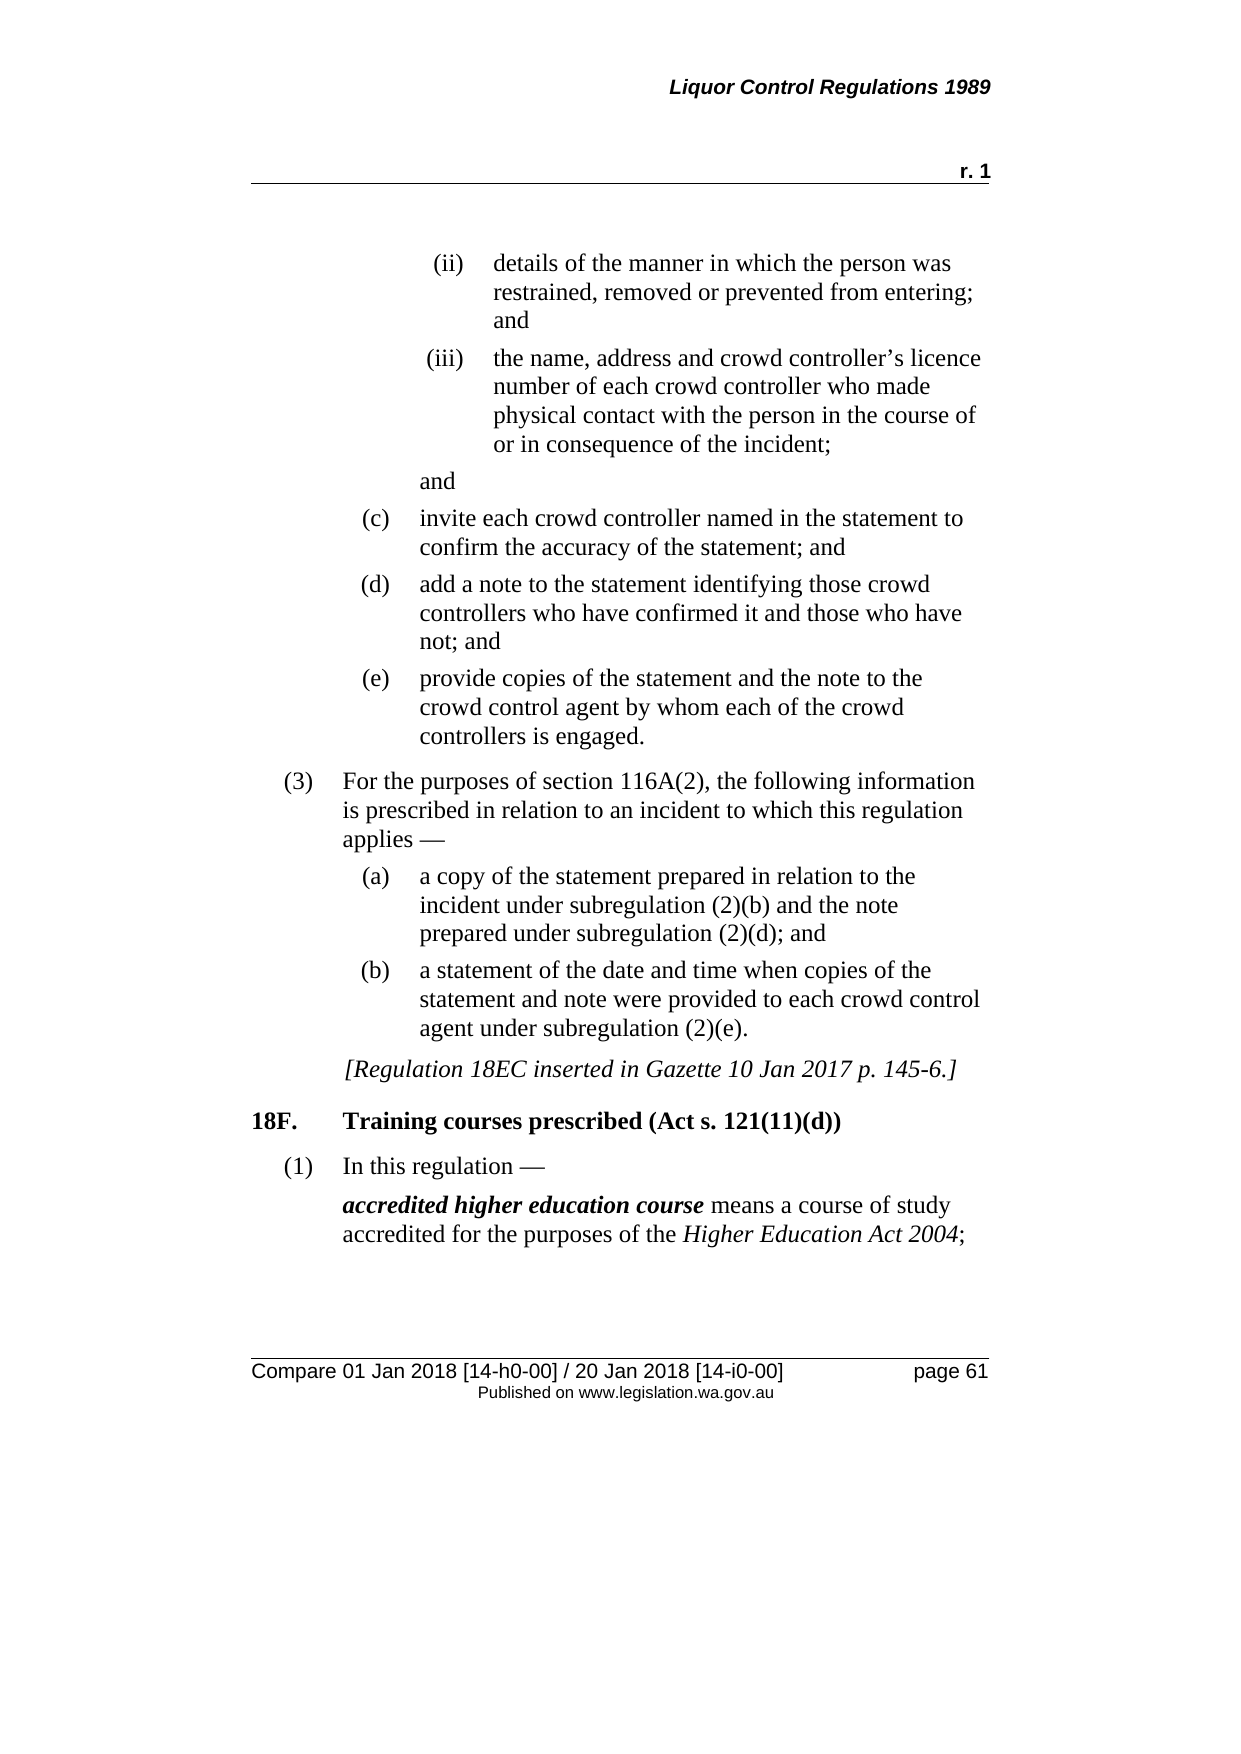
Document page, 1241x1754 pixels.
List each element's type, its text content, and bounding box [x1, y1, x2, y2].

text (1) In this regulation — [251, 1151, 989, 1180]
text (e) provide copies of the statement and the note to the crowd control agent by whom each of the crowd controllers is engaged. [251, 663, 989, 750]
text and [251, 466, 989, 495]
text (ii) details of the manner in which the person was restrained, removed or prevented from entering; and [251, 248, 989, 334]
subtitle 18F. Training courses prescribed (Act s. 121(11)(d)) [251, 1106, 989, 1135]
text accredited higher education course means a course of study accredited for the purposes of the Higher Education Act 2004; [251, 1191, 989, 1248]
text (b) a statement of the date and time when copies of the statement and note were provided to each crowd control agent under subregulation (2)(e). [251, 956, 989, 1042]
text (d) add a note to the statement identifying those crowd controllers who have confirmed it and those who have not; and [251, 569, 989, 655]
text (iii) the name, address and crowd controller’s licence number of each crowd controller who made physical contact with the person in the course of or in consequence of the incident; [251, 343, 989, 458]
text [Regulation 18EC inserted in Gazette 10 Jan 2017 p. 145-6.] [251, 1054, 989, 1083]
text (c) invite each crowd controller named in the statement to confirm the accuracy of the statement; and [251, 503, 989, 561]
text (3) For the purposes of section 116A(2), the following information is prescribed in relation to an incident to which this regulation applies — [251, 766, 989, 853]
text (a) a copy of the statement prepared in relation to the incident under subregulation (2)(b) and the note prepared under subregulation (2)(d); and [251, 861, 989, 947]
